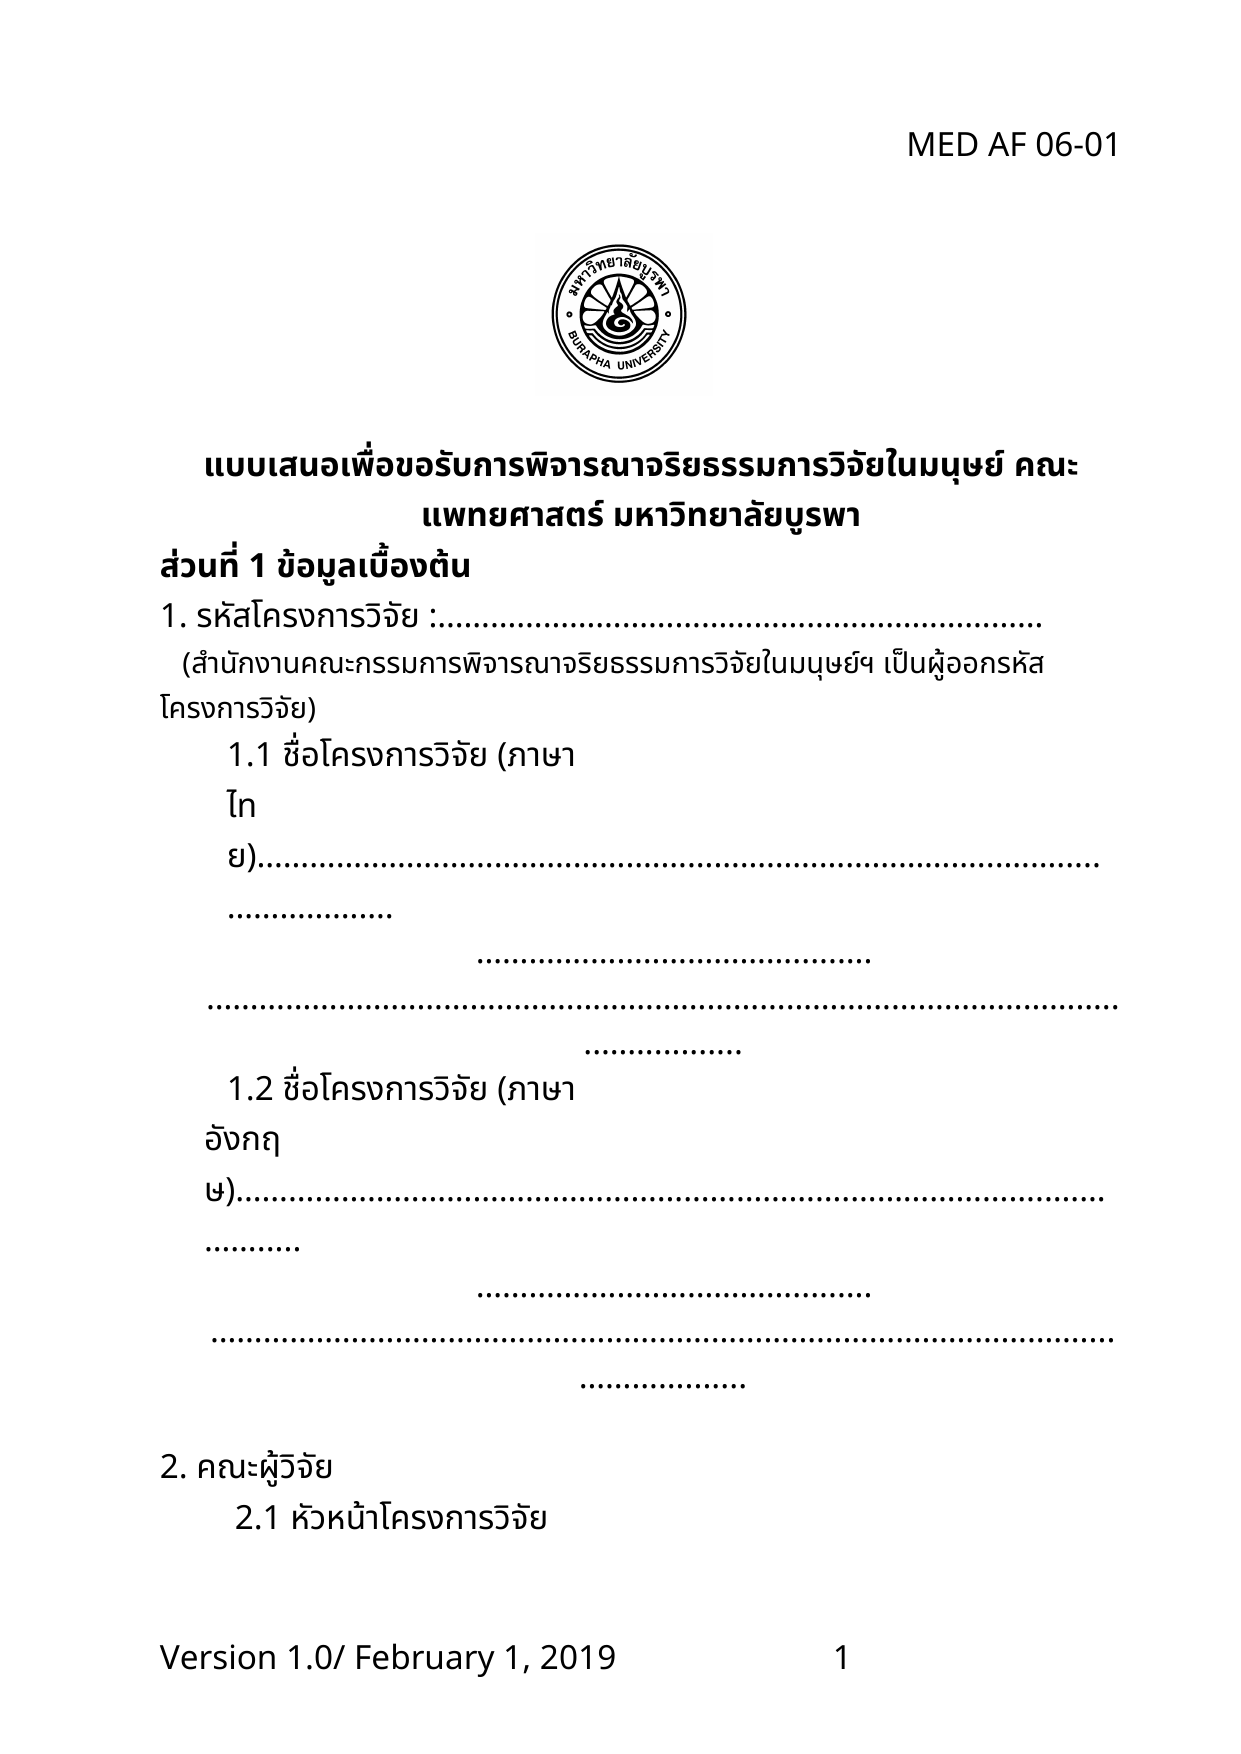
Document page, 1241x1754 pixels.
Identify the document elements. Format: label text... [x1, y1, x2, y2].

picture [534, 233, 713, 396]
text (สำนักงานคณะกรรมการพิจารณาจริยธรรมการวิจัยในมนุษย์ฯ เป็นผู้ออกรหัสโครงการวิจัย) [159, 643, 1122, 731]
text ………….……..…………….........…………………………………………………………………………………………....…….......... [204, 928, 1122, 1064]
text 2. คณะผู้วิจัย [159, 1443, 1122, 1494]
text แบบเสนอเพื่อขอรับการพิจารณาจริยธรรมการวิจัยในมนุษย์ คณะแพทยศาสตร์ มหาวิทยาลัยบูรพา [159, 441, 1122, 541]
text ………….……..…………….........………………………………………………………………………………………....……….......... [204, 1262, 1122, 1398]
text 1.1 ชื่อโครงการวิจัย (ภาษาไทย)…………………………………….…………………………………...…….....………………. [227, 731, 1122, 928]
text ส่วนที่ 1 ข้อมูลเบื้องต้น [159, 541, 1122, 592]
text 1.2 ชื่อโครงการวิจัย (ภาษาอังกฤษ)…………………………………………………………….……………….....…………..... [204, 1064, 1122, 1262]
text 1. รหัสโครงการวิจัย :…………………………………………………………… [159, 592, 1122, 643]
text 2.1 หัวหน้าโครงการวิจัย [159, 1494, 1122, 1544]
